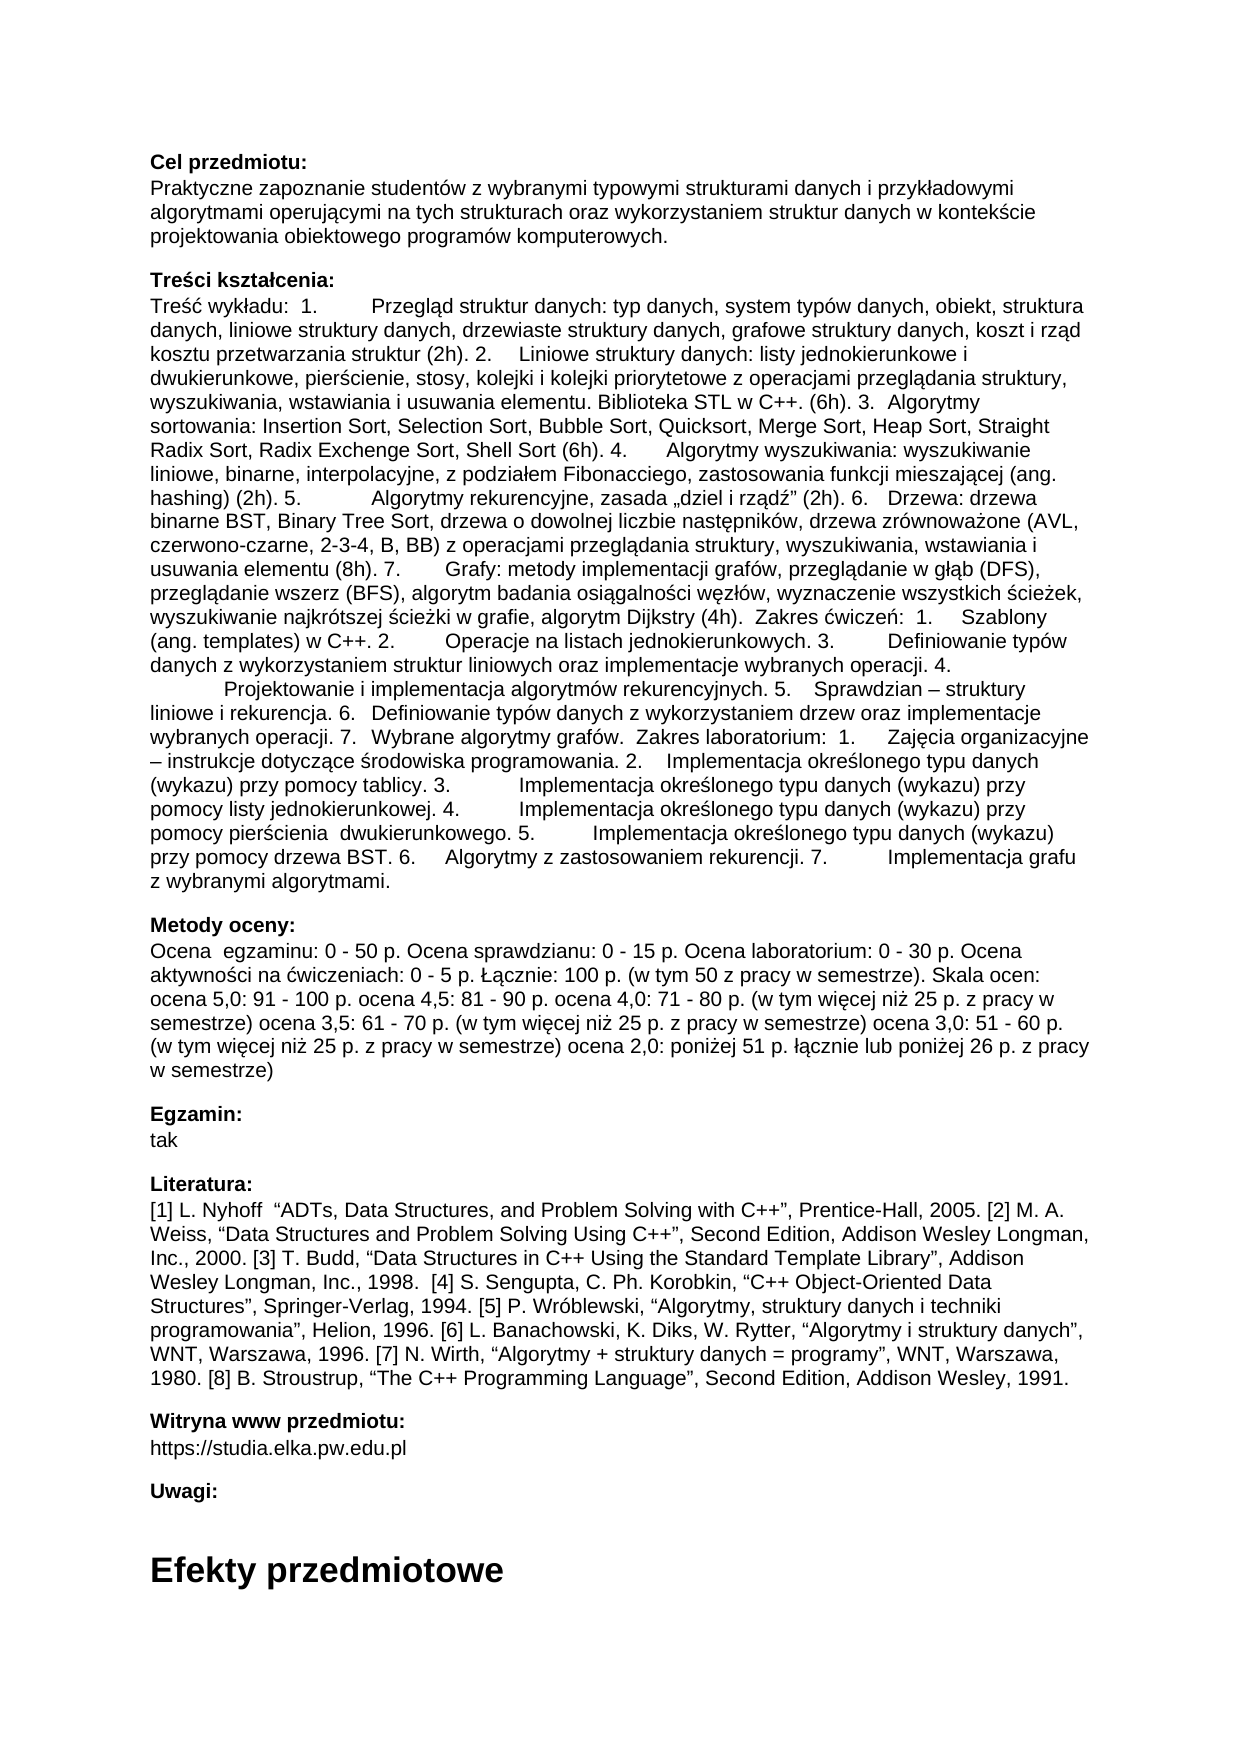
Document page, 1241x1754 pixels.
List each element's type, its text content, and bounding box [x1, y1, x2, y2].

text Cel przedmiotu: [150, 150, 1090, 174]
text Egzamin: [150, 1102, 1090, 1126]
text Treści kształcenia: [150, 268, 1090, 292]
text Ocena egzaminu: 0 - 50 p. Ocena sprawdzianu: 0 - 15 p. Ocena laboratorium: 0 - 30 p. Ocena aktywności na ćwiczeniach: 0 - 5 p. Łącznie: 100 p. (w tym 50 z pracy w semestrze). Skala ocen: ocena 5,0: 91 - 100 p. ocena 4,5: 81 - 90 p. ocena 4,0: 71 - 80 p. (w tym więcej niż 25 p. z pracy w semestrze) ocena 3,5: 61 - 70 p. (w tym więcej niż 25 p. z pracy w semestrze) ocena 3,0: 51 - 60 p. (w tym więcej niż 25 p. z pracy w semestrze) ocena 2,0: poniżej 51 p. łącznie lub poniżej 26 p. z pracy w semestrze) [150, 938, 1090, 1082]
text Treść wykładu: 1. Przegląd struktur danych: typ danych, system typów danych, obiekt, struktura danych, liniowe struktury danych, drzewiaste struktury danych, grafowe struktury danych, koszt i rząd kosztu przetwarzania struktur (2h). 2. Liniowe struktury danych: listy jednokierunkowe i dwukierunkowe, pierścienie, stosy, kolejki i kolejki priorytetowe z operacjami przeglądania struktury, wyszukiwania, wstawiania i usuwania elementu. Biblioteka STL w C++. (6h). 3. Algorytmy sortowania: Insertion Sort, Selection Sort, Bubble Sort, Quicksort, Merge Sort, Heap Sort, Straight Radix Sort, Radix Exchenge Sort, Shell Sort (6h). 4. Algorytmy wyszukiwania: wyszukiwanie liniowe, binarne, interpolacyjne, z podziałem Fibonacciego, zastosowania funkcji mieszającej (ang. hashing) (2h). 5. Algorytmy rekurencyjne, zasada „dziel i rządź” (2h). 6. Drzewa: drzewa binarne BST, Binary Tree Sort, drzewa o dowolnej liczbie następników, drzewa zrównoważone (AVL, czerwono-czarne, 2-3-4, B, BB) z operacjami przeglądania struktury, wyszukiwania, wstawiania i usuwania elementu (8h). 7. Grafy: metody implementacji grafów, przeglądanie w głąb (DFS), przeglądanie wszerz (BFS), algorytm badania osiągalności węzłów, wyznaczenie wszystkich ścieżek, wyszukiwanie najkrótszej ścieżki w grafie, algorytm Dijkstry (4h). Zakres ćwiczeń: 1. Szablony (ang. templates) w C++. 2. Operacje na listach jednokierunkowych. 3. Definiowanie typów danych z wykorzystaniem struktur liniowych oraz implementacje wybranych operacji. 4. Projektowanie i implementacja algorytmów rekurencyjnych. 5. Sprawdzian – struktury liniowe i rekurencja. 6. Definiowanie typów danych z wykorzystaniem drzew oraz implementacje wybranych operacji. 7. Wybrane algorytmy grafów. Zakres laboratorium: 1. Zajęcia organizacyjne – instrukcje dotyczące środowiska programowania. 2. Implementacja określonego typu danych (wykazu) przy pomocy tablicy. 3. Implementacja określonego typu danych (wykazu) przy pomocy listy jednokierunkowej. 4. Implementacja określonego typu danych (wykazu) przy pomocy pierścienia dwukierunkowego. 5. Implementacja określonego typu danych (wykazu) przy pomocy drzewa BST. 6. Algorytmy z zastosowaniem rekurencji. 7. Implementacja grafu z wybranymi algorytmami. [150, 294, 1090, 893]
subtitle Efekty przedmiotowe [150, 1549, 1090, 1590]
text Literatura: [150, 1172, 1090, 1196]
text Metody oceny: [150, 912, 1090, 936]
text Uwagi: [150, 1479, 1090, 1503]
text [1] L. Nyhoff “ADTs, Data Structures, and Problem Solving with C++”, Prentice-Hall, 2005. [2] M. A. Weiss, “Data Structures and Problem Solving Using C++”, Second Edition, Addison Wesley Longman, Inc., 2000. [3] T. Budd, “Data Structures in C++ Using the Standard Template Library”, Addison Wesley Longman, Inc., 1998. [4] S. Sengupta, C. Ph. Korobkin, “C++ Object-Oriented Data Structures”, Springer-Verlag, 1994. [5] P. Wróblewski, “Algorytmy, struktury danych i techniki programowania”, Helion, 1996. [6] L. Banachowski, K. Diks, W. Rytter, “Algorytmy i struktury danych”, WNT, Warszawa, 1996. [7] N. Wirth, “Algorytmy + struktury danych = programy”, WNT, Warszawa, 1980. [8] B. Stroustrup, “The C++ Programming Language”, Second Edition, Addison Wesley, 1991. [150, 1198, 1090, 1389]
text https://studia.elka.pw.edu.pl [150, 1435, 1090, 1459]
text Witryna www przedmiotu: [150, 1409, 1090, 1433]
text Praktyczne zapoznanie studentów z wybranymi typowymi strukturami danych i przykładowymi algorytmami operującymi na tych strukturach oraz wykorzystaniem struktur danych w kontekście projektowania obiektowego programów komputerowych. [150, 176, 1090, 248]
text tak [150, 1128, 1090, 1152]
